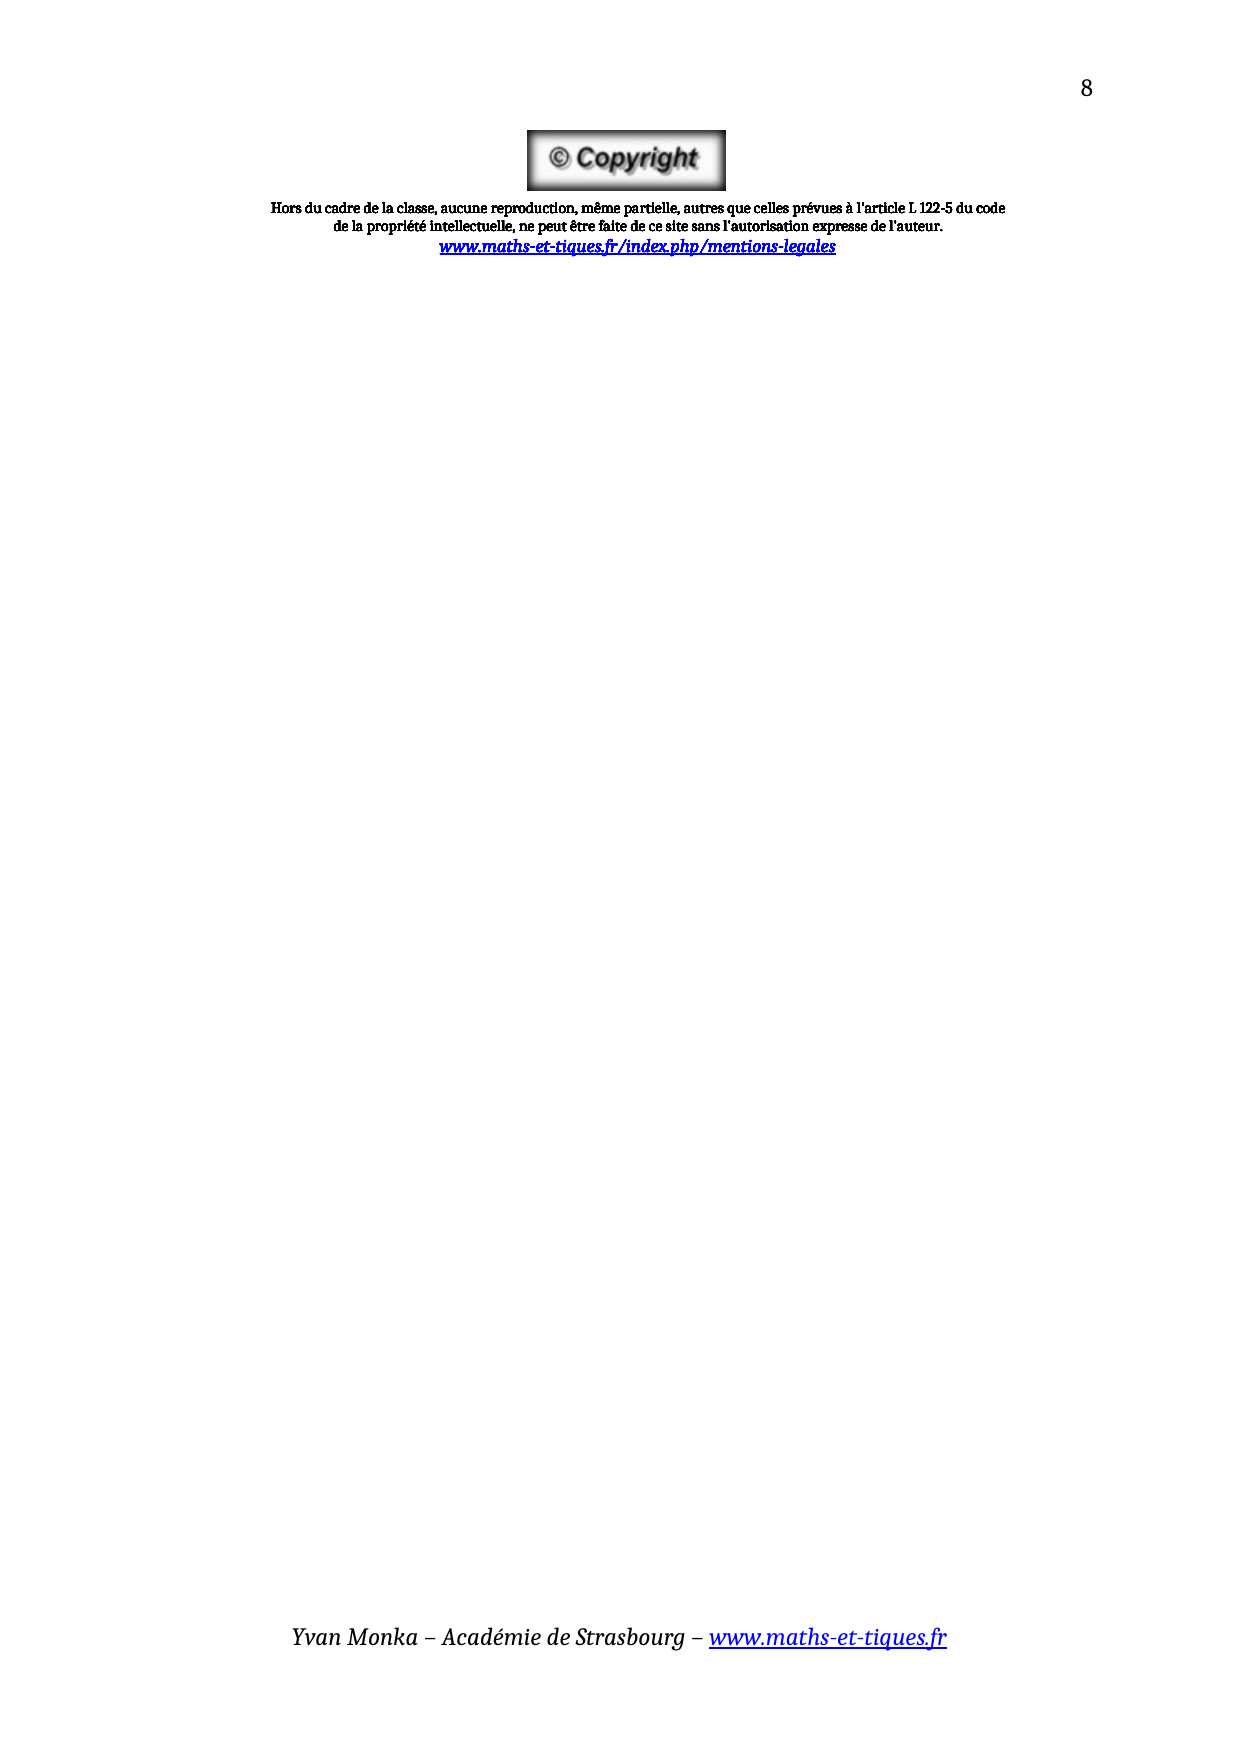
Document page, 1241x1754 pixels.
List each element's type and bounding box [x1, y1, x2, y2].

picture [527, 130, 726, 191]
